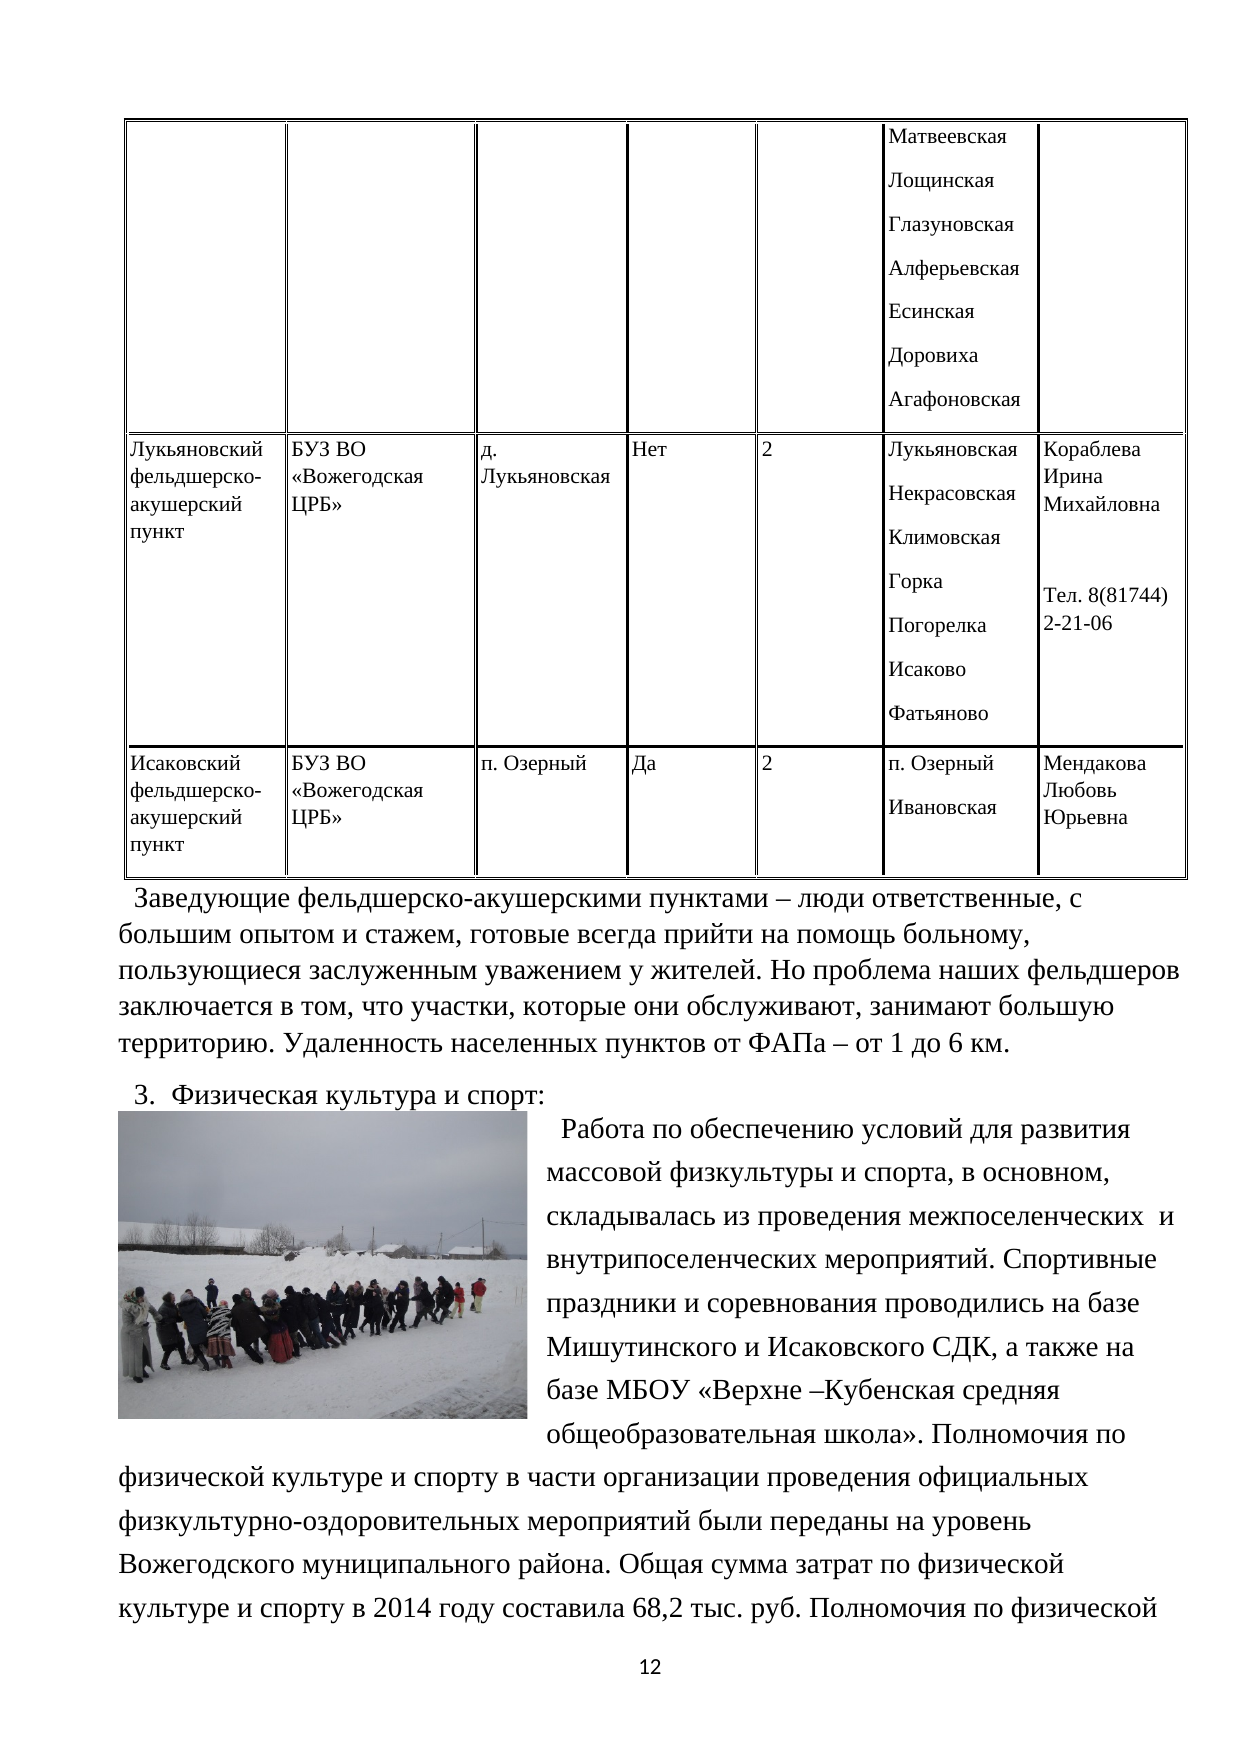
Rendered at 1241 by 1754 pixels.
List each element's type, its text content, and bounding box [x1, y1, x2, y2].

table_cell 2 [758, 435, 882, 745]
table_cell Лукьяновский фельдшерско-акушерский пункт [125, 432, 286, 745]
text Заведующие фельдшерско-акушерскими пунктами – люди ответственные, с большим опытом и стажем, готовые всегда прийти на помощь больному, пользующиеся заслуженным уважением у жителей. Но проблема наших фельдшеров заключается в том, что участки, которые они обслуживают, занимают большую территорию. Удаленность населенных пунктов от ФАПа – от 1 до 6 км. [118, 880, 1181, 1058]
table_cell БУЗ ВО «Вожегодская ЦРБ» [286, 745, 476, 877]
table_cell Да [627, 748, 757, 877]
table_cell Исаковский фельдшерско-акушерский пункт [127, 745, 286, 877]
table_cell Лукьяновская Некрасовская Климовская Горка Погорелка Исаково Фатьяново [885, 435, 1037, 745]
table_cell БУЗ ВО «Вожегодская ЦРБ» [288, 435, 474, 745]
table_cell Да [627, 122, 757, 432]
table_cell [286, 120, 476, 432]
table_cell п. Озерный [476, 748, 627, 877]
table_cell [476, 120, 627, 432]
table_cell д. Лукьяновская [478, 435, 626, 745]
table_cell Кораблева Ирина Михайловна Тел. 8(81744) 2-21-06 [1038, 432, 1186, 745]
table_cell Нет [629, 435, 755, 745]
list Физическая культура и спорт: [134, 1077, 1181, 1111]
table_cell Мендакова Любовь Юрьевна [1038, 745, 1185, 877]
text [118, 1111, 1181, 1623]
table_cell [1038, 122, 1185, 432]
table_cell 2 [757, 748, 883, 877]
picture [118, 1111, 528, 1419]
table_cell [127, 122, 286, 432]
table_cell п. Озерный Ивановская [883, 748, 1038, 877]
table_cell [883, 122, 1038, 432]
table_cell 2 [757, 122, 883, 432]
